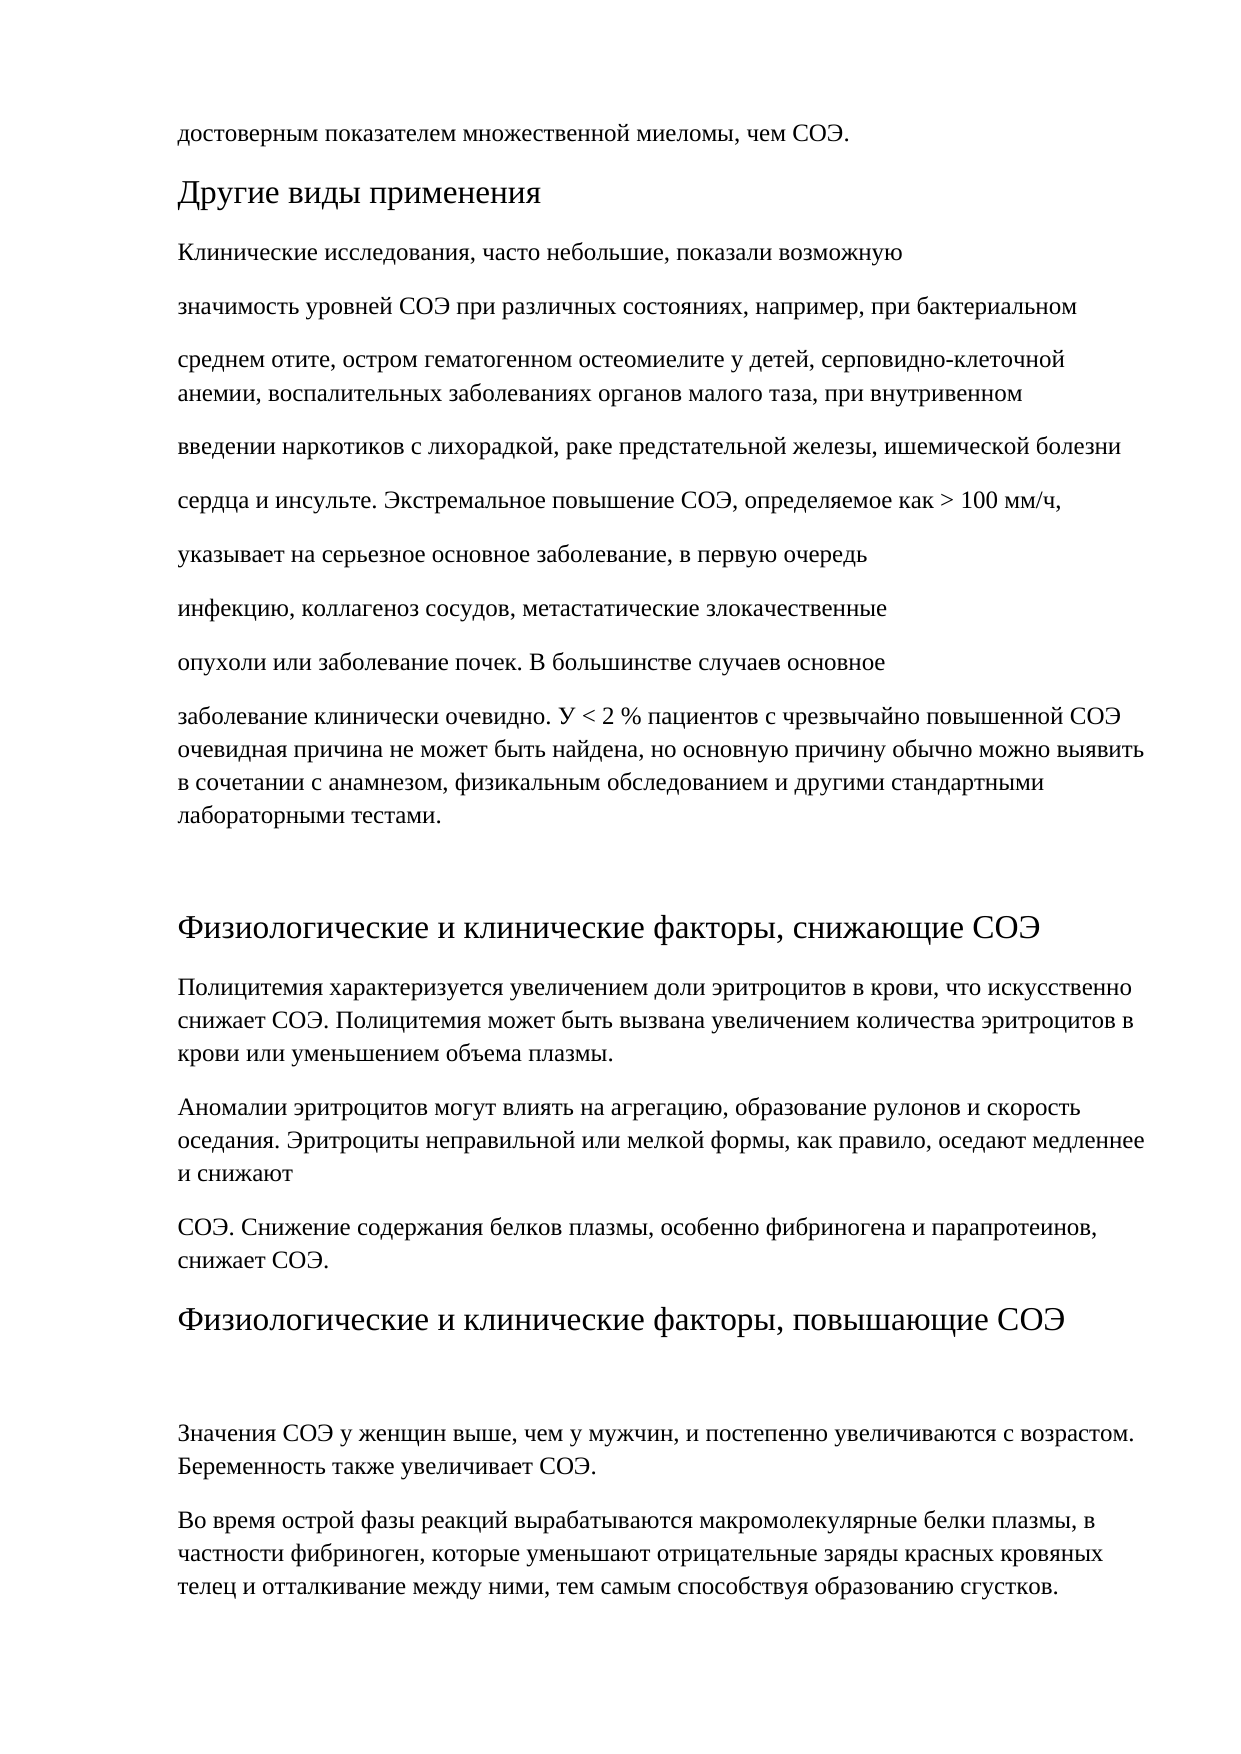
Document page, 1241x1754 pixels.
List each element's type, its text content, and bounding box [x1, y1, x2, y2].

text сердца и инсульте. Экстремальное повышение СОЭ, определяемое как > 100 мм/ч, [177, 485, 1152, 514]
text Значения СОЭ у женщин выше, чем у мужчин, и постепенно увеличиваются с возрастом. Беременность также увеличивает СОЭ. [177, 1418, 1152, 1479]
text достоверным показателем множественной миеломы, чем СОЭ. [177, 118, 1152, 147]
text заболевание клинически очевидно. У < 2 % пациентов с чрезвычайно повышенной СОЭ очевидная причина не может быть найдена, но основную причину обычно можно выявить в сочетании с анамнезом, физикальным обследованием и другими стандартными лабораторными тестами. [177, 701, 1152, 828]
text введении наркотиков с лихорадкой, раке предстательной железы, ишемической болезни [177, 431, 1152, 460]
text указывает на серьезное основное заболевание, в первую очередь [177, 539, 1152, 568]
text СОЭ. Снижение содержания белков плазмы, особенно фибриногена и парапротеинов, снижает СОЭ. [177, 1212, 1152, 1274]
text Аномалии эритроцитов могут влиять на агрегацию, образование рулонов и скорость оседания. Эритроциты неправильной или мелкой формы, как правило, оседают медленнее и снижают [177, 1092, 1152, 1187]
text Физиологические и клинические факторы, снижающие СОЭ [177, 907, 1152, 946]
text Во время острой фазы реакций вырабатываются макромолекулярные белки плазмы, в частности фибриноген, которые уменьшают отрицательные заряды красных кровяных телец и отталкивание между ними, тем самым способствуя образованию сгустков. [177, 1505, 1152, 1599]
text Полицитемия характеризуется увеличением доли эритроцитов в крови, что искусственно снижает СОЭ. Полицитемия может быть вызвана увеличением количества эритроцитов в крови или уменьшением объема плазмы. [177, 972, 1152, 1067]
text опухоли или заболевание почек. В большинстве случаев основное [177, 647, 1152, 676]
text Физиологические и клинические факторы, повышающие СОЭ [177, 1299, 1152, 1337]
text значимость уровней СОЭ при различных состояниях, например, при бактериальном [177, 291, 1152, 319]
text Клинические исследования, часто небольшие, показали возможную [177, 237, 1152, 266]
text Другие виды применения [177, 172, 1152, 210]
text среднем отите, остром гематогенном остеомиелите у детей, серповидно-клеточной анемии, воспалительных заболеваниях органов малого таза, при внутривенном [177, 344, 1152, 406]
text инфекцию, коллагеноз сосудов, метастатические злокачественные [177, 593, 1152, 622]
